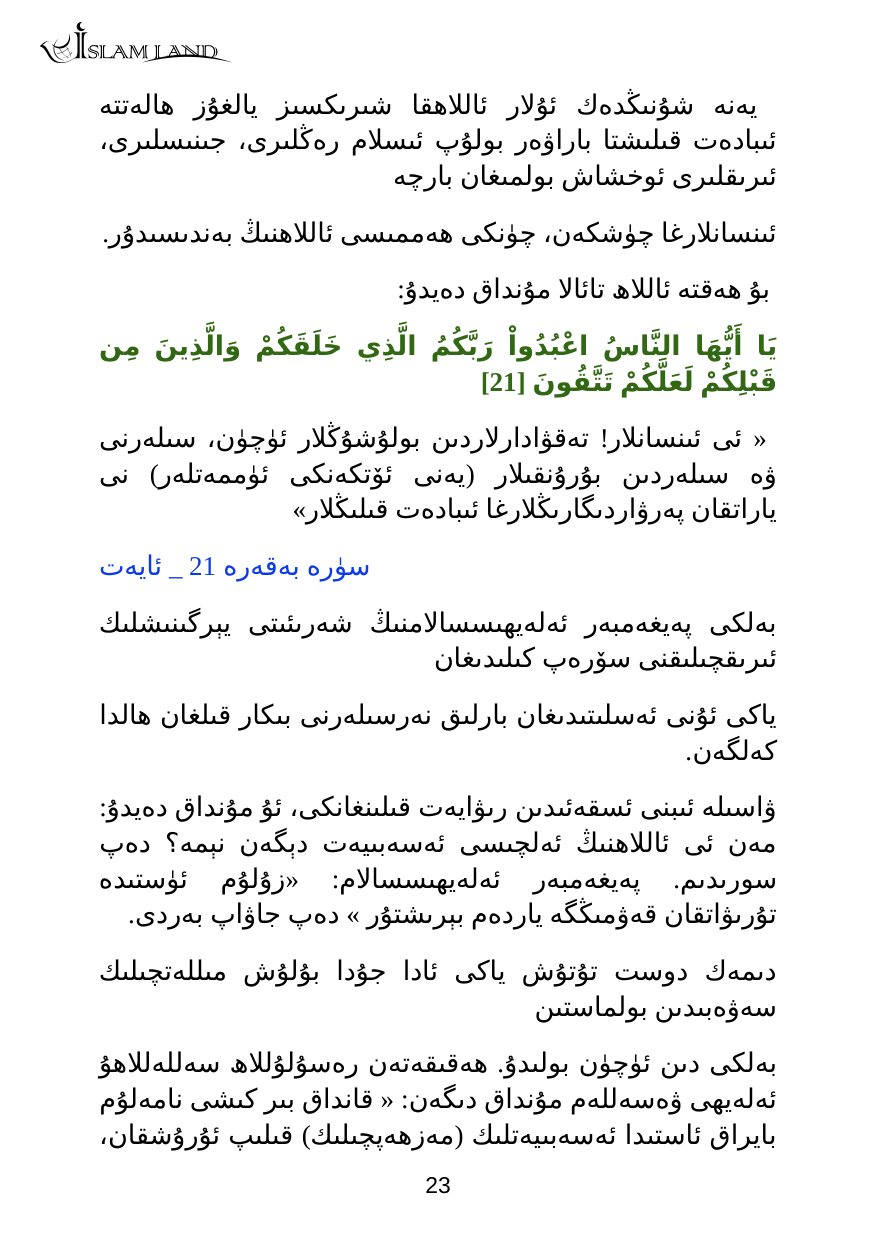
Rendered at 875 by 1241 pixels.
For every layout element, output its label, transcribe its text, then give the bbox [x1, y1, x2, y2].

picture [39, 22, 233, 63]
text يَا أَيُّهَا النَّاسُ اعْبُدُواْ رَبَّكُمُ الَّذِي خَلَقَكُمْ وَالَّذِينَ مِن قَبْلِكُمْ لَعَلَّكُمْ تَتَّقُونَ [21] [99, 330, 777, 397]
text دىمەك دوست تۇتۇش ياكى ئادا جۇدا بۇلۇش مىللەتچىلىك سەۋەبىدىن بولماستىن [99, 955, 777, 1022]
text بۇ ھەقتە ئاللاھ تائالا مۇنداق دەيدۇ: [99, 273, 777, 304]
text ياكى ئۇنى ئەسلىتىدىغان بارلىق نەرسىلەرنى بىكار قىلغان ھالدا كەلگەن. [99, 699, 777, 766]
text « ئى ئىنسانلار! تەقۋادارلاردىن بولۇشۇڭلار ئۈچۈن، سىلەرنى ۋە سىلەردىن بۇرۇنقىلار (يەنى ئۆتكەنكى ئۈممەتلەر) نى ياراتقان پەرۋاردىگارىڭلارغا ئىبادەت قىلىڭلار» [99, 422, 777, 525]
text سۈرە بەقەرە 21 _ ئايەت [99, 550, 777, 581]
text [99, 1047, 777, 1150]
text بەلكى پەيغەمبەر ئەلەيھىسسالامنىڭ شەرىئىتى يېرگىنىشلىك ئىرىقچىلىقنى سۆرەپ كىلىدىغان [99, 607, 777, 674]
text ۋاسىلە ئىبنى ئسقەئىدىن رىۋايەت قىلىنغانكى، ئۇ مۇنداق دەيدۇ: مەن ئى ئاللاھنىڭ ئەلچىسى ئەسەبىيەت دېگەن نېمە؟ دەپ سورىدىم. پەيغەمبەر ئەلەيھىسسالام: «زۇلۇم ئۈستىدە تۇرىۋاتقان قەۋمىڭگە ياردەم بېرىشتۇر » دەپ جاۋاپ بەردى. [99, 791, 777, 930]
text يەنە شۇنىڭدەك ئۇلار ئاللاھقا شىرىكسىز يالغۇز ھالەتتە ئىبادەت قىلىشتا باراۋەر بولۇپ ئىسلام رەڭلىرى، جىنىسلىرى، ئىرىقلىرى ئوخشاش بولمىغان بارچە [99, 89, 777, 191]
text ئىنسانلارغا چۈشكەن، چۈنكى ھەممىسى ئاللاھنىڭ بەندىسىدۇر. [99, 217, 777, 248]
